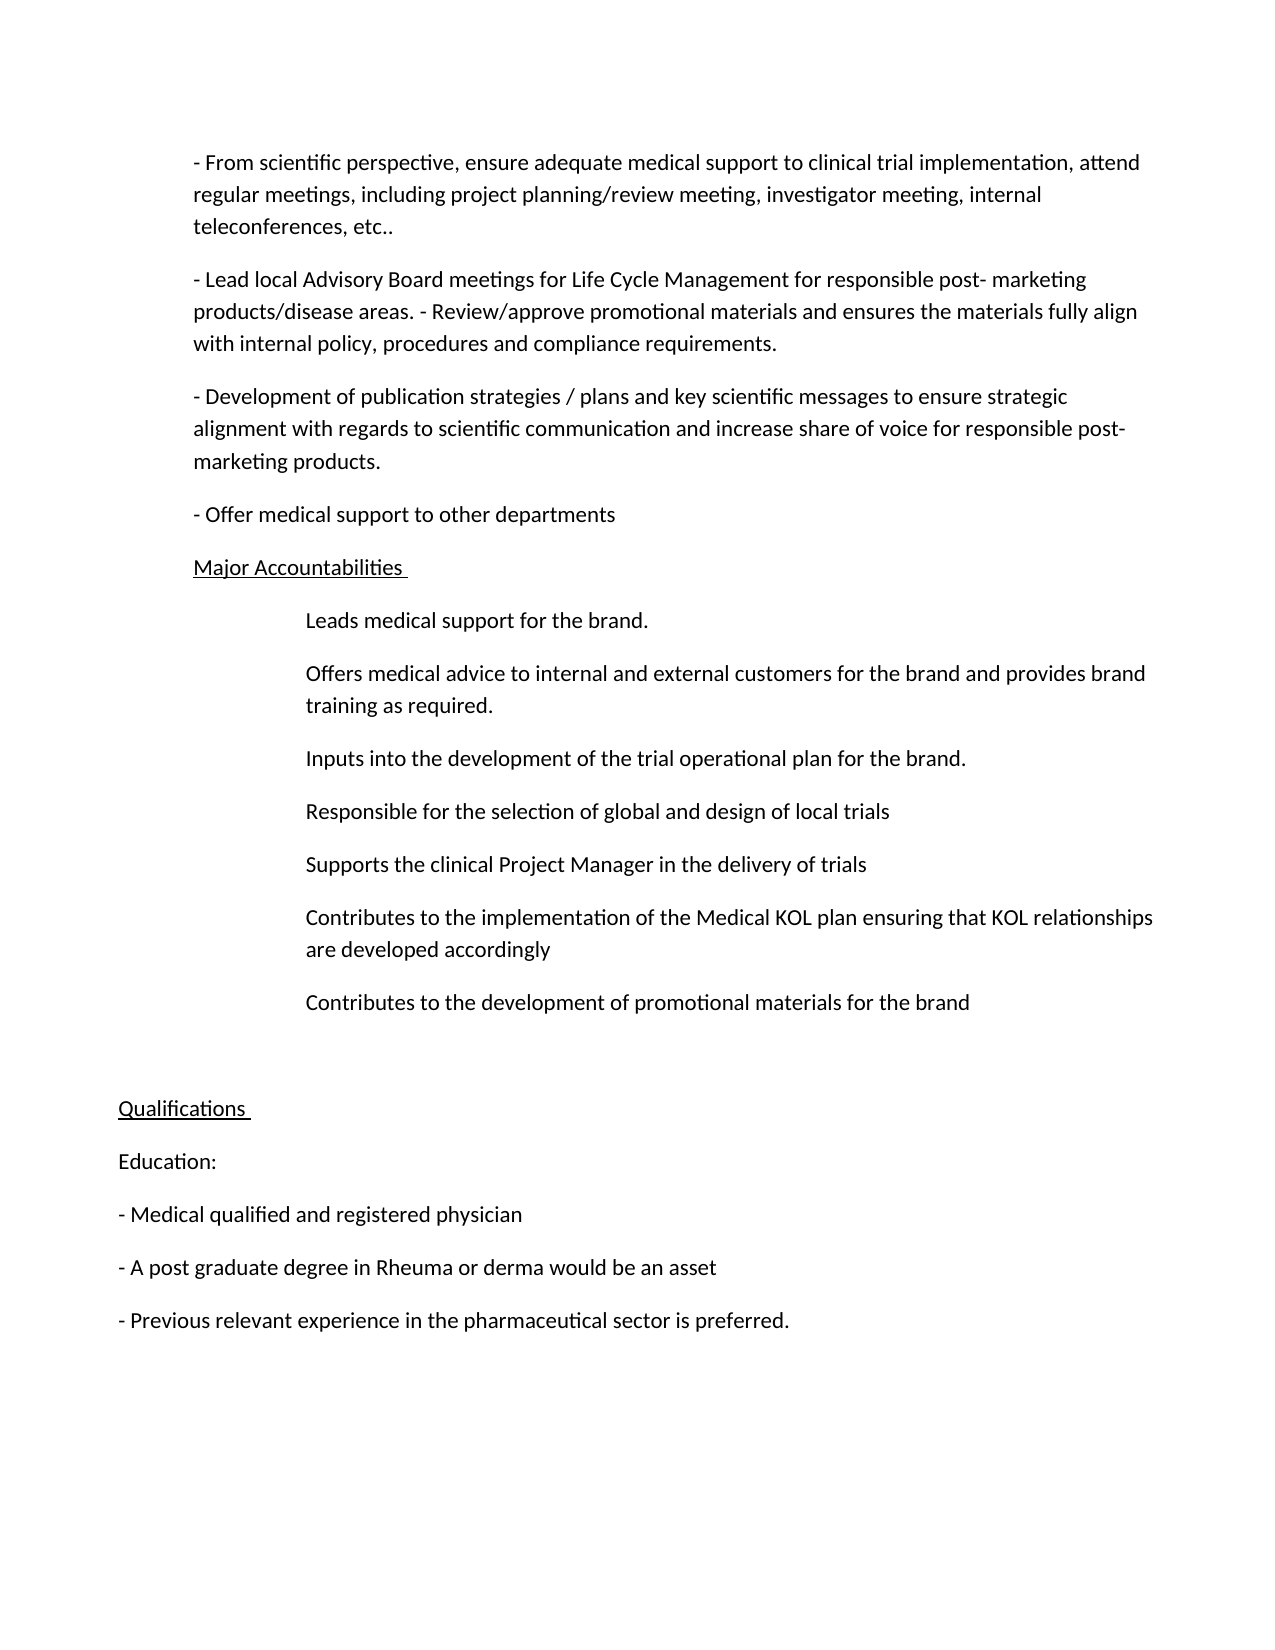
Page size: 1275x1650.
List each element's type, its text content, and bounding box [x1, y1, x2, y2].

text Offers medical advice to internal and external customers for the brand and provides brand training as required. [306, 659, 1157, 719]
text Education: [118, 1147, 1157, 1175]
text Contributes to the implementation of the Medical KOL plan ensuring that KOL relationships are developed accordingly [306, 903, 1157, 963]
text - Previous relevant experience in the pharmaceutical sector is preferred. [118, 1306, 1157, 1334]
text - A post graduate degree in Rheuma or derma would be an asset [118, 1253, 1157, 1281]
text Contributes to the development of promotional materials for the brand [306, 988, 1157, 1016]
text Qualifications [118, 1094, 1157, 1122]
text - From scientific perspective, ensure adequate medical support to clinical trial implementation, attend regular meetings, including project planning/review meeting, investigator meeting, internal teleconferences, etc.. [193, 148, 1157, 240]
text Supports the clinical Project Manager in the delivery of trials [306, 850, 1157, 878]
text - Lead local Advisory Board meetings for Life Cycle Management for responsible post- marketing products/disease areas. - Review/approve promotional materials and ensures the materials fully align with internal policy, procedures and compliance requirements. [193, 265, 1157, 357]
text Leads medical support for the brand. [306, 606, 1157, 634]
text Responsible for the selection of global and design of local trials [306, 797, 1157, 825]
text Inputs into the development of the trial operational plan for the brand. [306, 744, 1157, 772]
text - Offer medical support to other departments [193, 500, 1157, 528]
text - Medical qualified and registered physician [118, 1200, 1157, 1228]
text - Development of publication strategies / plans and key scientific messages to ensure strategic alignment with regards to scientific communication and increase share of voice for responsible post-marketing products. [193, 382, 1157, 475]
text Major Accountabilities [193, 553, 1157, 581]
